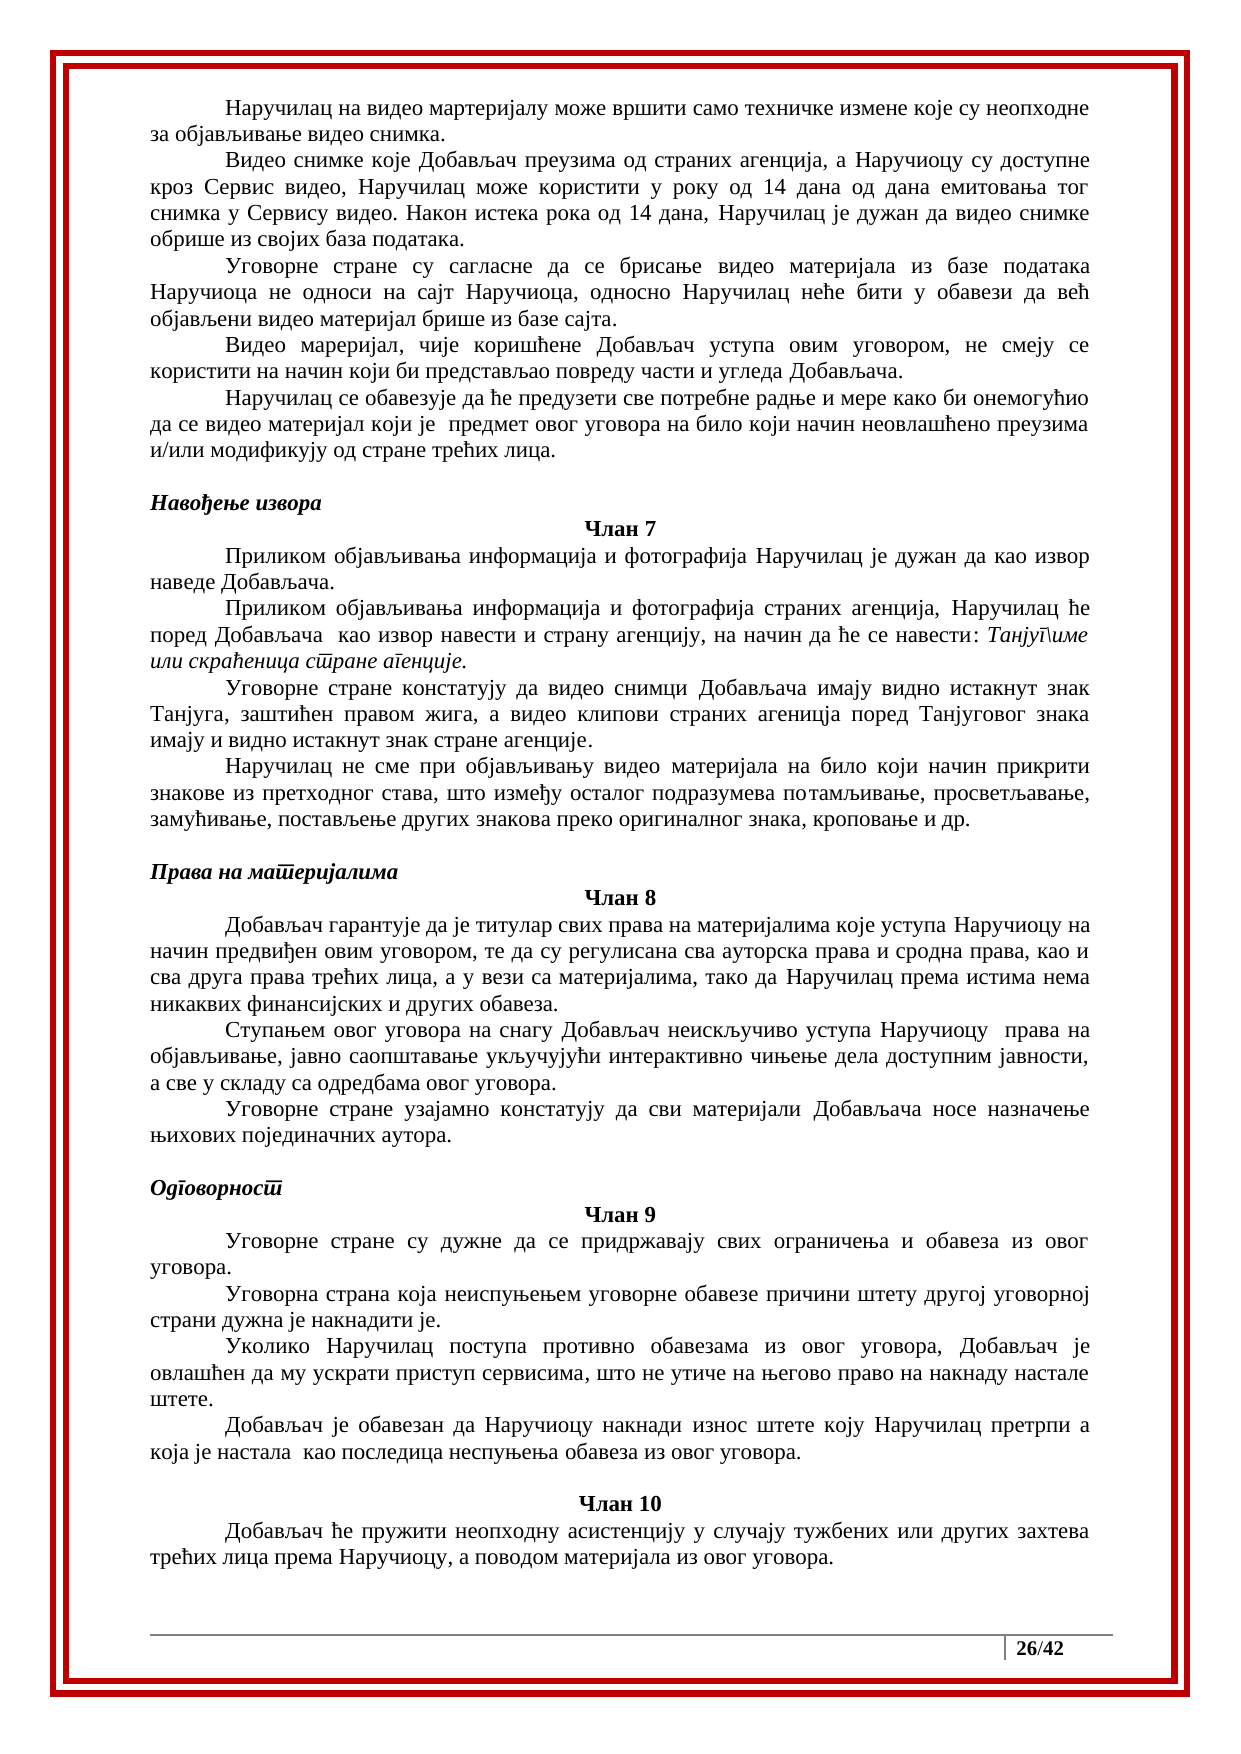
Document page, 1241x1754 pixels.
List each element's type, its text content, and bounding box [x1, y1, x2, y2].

text Видео мареријал, чије коришћене Добављач уступа овим уговором, не смеју се користити на начин који би представљао повреду части и угледа Добављача. [150, 331, 1090, 384]
text Приликом објављивања информација и фотографија страних агенција, Наручилац ће поред Добављача као извор навести и страну агенцију, на начин да ће се навести: Танјуг\име или скраћеница стране агенције. [150, 594, 1090, 673]
text Члан 7 [150, 515, 1090, 542]
text Уговорне стране су дужне да се придржавају свих ограничења и обавеза из овог уговора. [150, 1227, 1090, 1280]
text Члан 9 [150, 1201, 1090, 1227]
text Уговорне стране констатују да видео снимци Добављача имају видно истакнут знак Танјуга, заштићен правом жига, а видео клипови страних агеницја поред Танјуговог знака имају и видно истакнут знак стране агенције. [150, 673, 1090, 753]
text Одговорност [150, 1174, 1090, 1201]
text Уговорне стране су сагласне да се брисање видео материјала из базе података Наручиоца не односи на сајт Наручиоца, односно Наручилац неће бити у обавези да већ објављени видео материјал брише из базе сајта. [150, 252, 1090, 331]
text Добављач ће пружити неопходну асистенцију у случају тужбених или других захтева трећих лица према Наручиоцу, а поводом материјала из овог уговора. [150, 1517, 1090, 1569]
text Видео снимке које Добављач преузима од страних агенција, а Наручиоцу су доступне кроз Сервис видео, Наручилац може користити у року од 14 дана од дана емитовања тог снимка у Сервису видео. Након истека рока од 14 дана, Наручилац је дужан да видео снимке обрише из својих база података. [150, 146, 1090, 252]
text Наручилац не сме при објављивању видео материјала на било који начин прикрити знакове из претходног става, што између осталог подразумева потамљивање, просветљавање, замућивање, постављење других знакова преко оригиналног знака, кроповање и др. [150, 753, 1090, 832]
text Уговорна страна која неиспуњењем уговорне обавезе причини штету другој уговорној страни дужна је накнадити је. [150, 1280, 1090, 1332]
text Наручилац на видео мартеријалу може вршити само техничке измене које су неопходне за објављивање видео снимка. [150, 94, 1090, 146]
text Права на материјалима [150, 858, 1090, 884]
text Приликом објављивања информација и фотографија Наручилац је дужан да као извор наведе Добављача. [150, 542, 1090, 594]
text Навођење извора [150, 489, 1090, 515]
text Члан 10 [150, 1491, 1090, 1517]
text Наручилац се обавезује да ће предузети све потребне радње и мере како би онемогућио да се видео материјал који је предмет овог уговора на било који начин неовлашћено преузима и/или модификују од стране трећих лица. [150, 384, 1090, 463]
text Добављач је обавезан да Наручиоцу накнади износ штете коју Наручилац претрпи а која је настала као последица неспуњења обавеза из овог уговора. [150, 1411, 1090, 1464]
text Уговорне стране узајамно констатују да сви материјали Добављача носе назначење њихових појединачних аутора. [150, 1095, 1090, 1148]
text Уколико Наручилац поступа противно обавезама из овог уговора, Добављач је овлашћен да му ускрати приступ сервисима, што не утиче на његово право на накнаду настале штете. [150, 1332, 1090, 1411]
text Ступањем овог уговора на снагу Добављач неискључиво уступа Наручиоцу права на објављивање, јавно саопштавање укључујући интерактивно чињење дела доступним јавности, а све у складу са одредбама овог уговора. [150, 1016, 1090, 1095]
text Добављач гарантује да је титулар свих права на материјалима које уступа Наручиоцу на начин предвиђен овим уговором, те да су регулисана сва ауторска права и сродна права, као и сва друга права трећих лица, а у вези са материјалима, тако да Наручилац према истима нема никаквих финансијских и других обавеза. [150, 911, 1090, 1016]
text Члан 8 [150, 884, 1090, 911]
